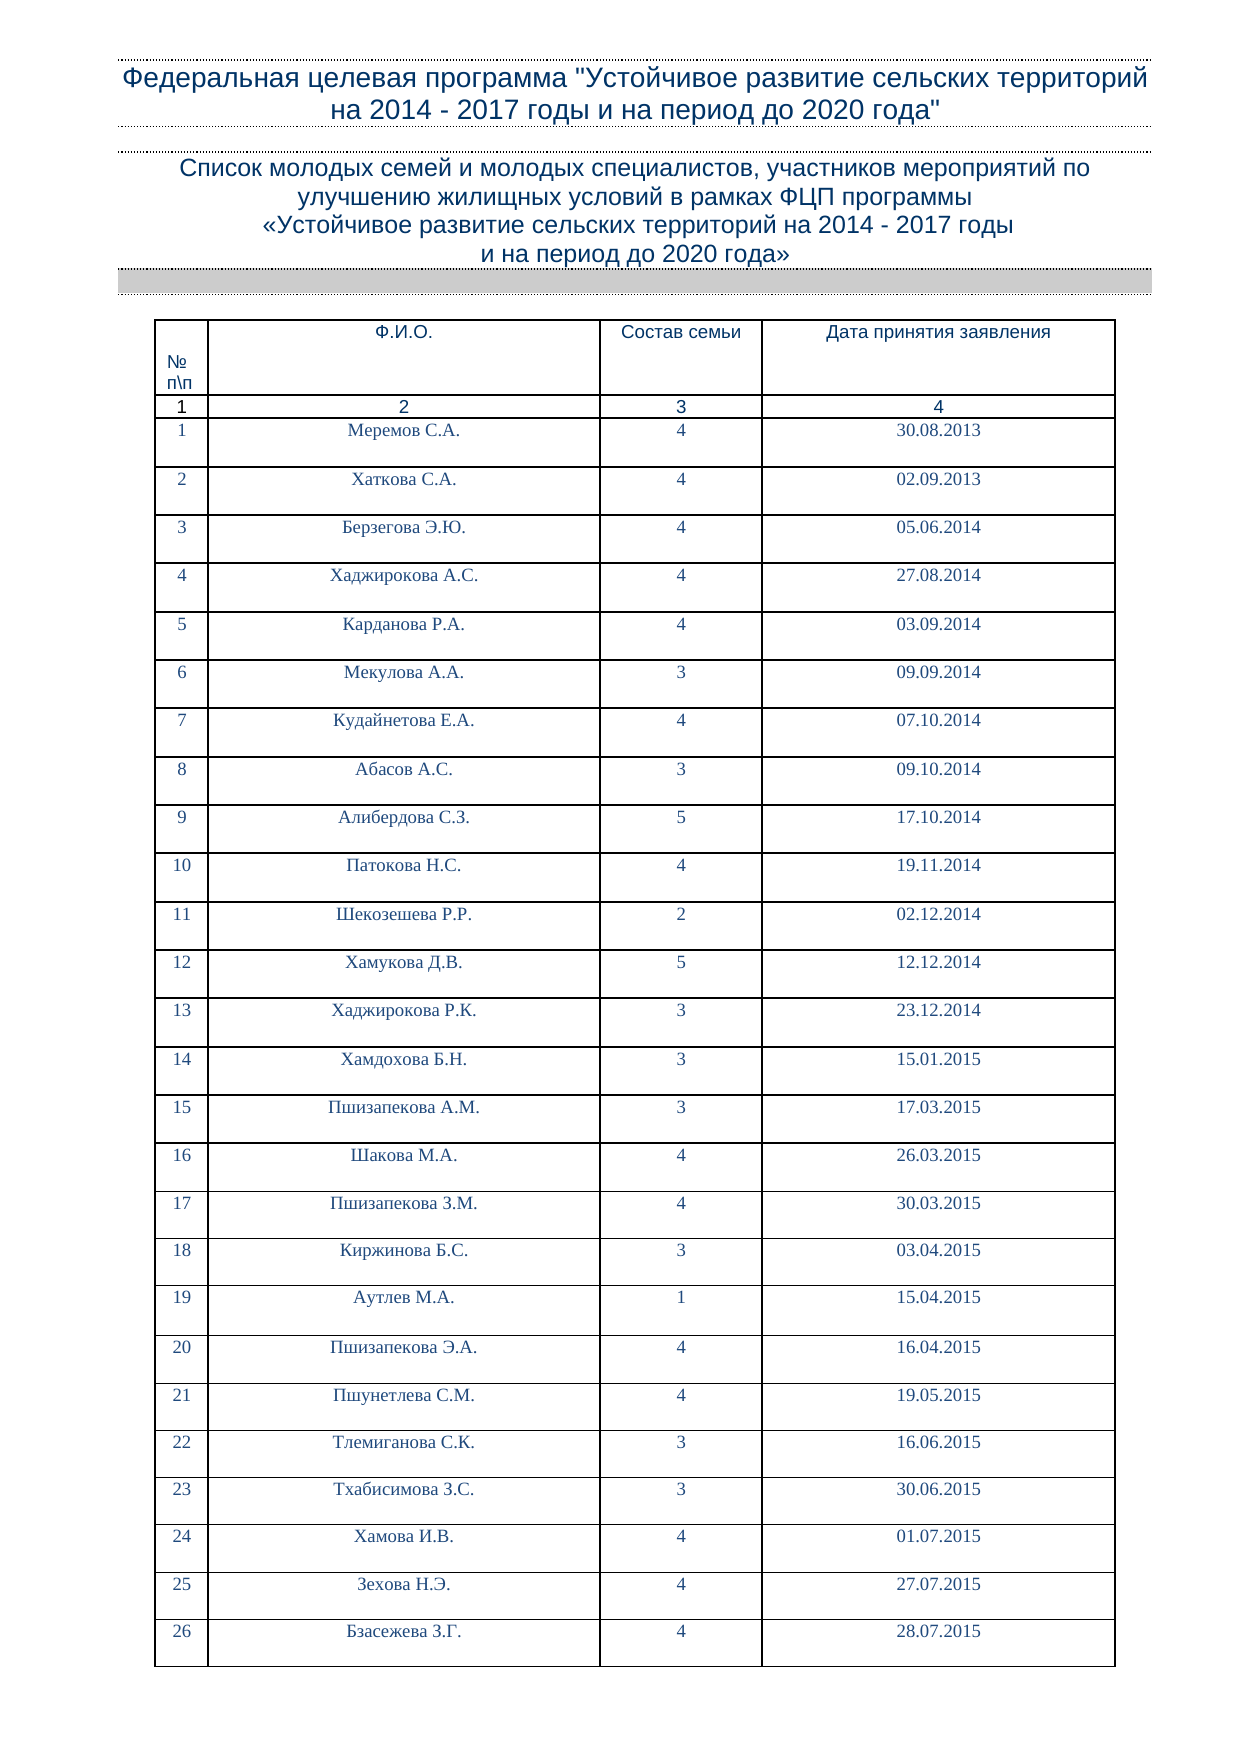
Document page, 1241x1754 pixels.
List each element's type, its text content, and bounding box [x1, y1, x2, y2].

table_cell Список молодых семей и молодых специалистов, участников мероприятий по улучшению жилищных условий в рамках ФЦП программы «Устойчивое развитие сельских территорий на 2014 - 2017 годы и на период до 2020 года» [118, 151, 1152, 268]
table_cell [118, 126, 1152, 151]
table_cell [118, 294, 1152, 1667]
table_cell [118, 268, 1152, 293]
table_header Федеральная целевая программа "Устойчивое развитие сельских территорий на 2014 - 2017 годы и на период до 2020 года" [118, 59, 1152, 126]
